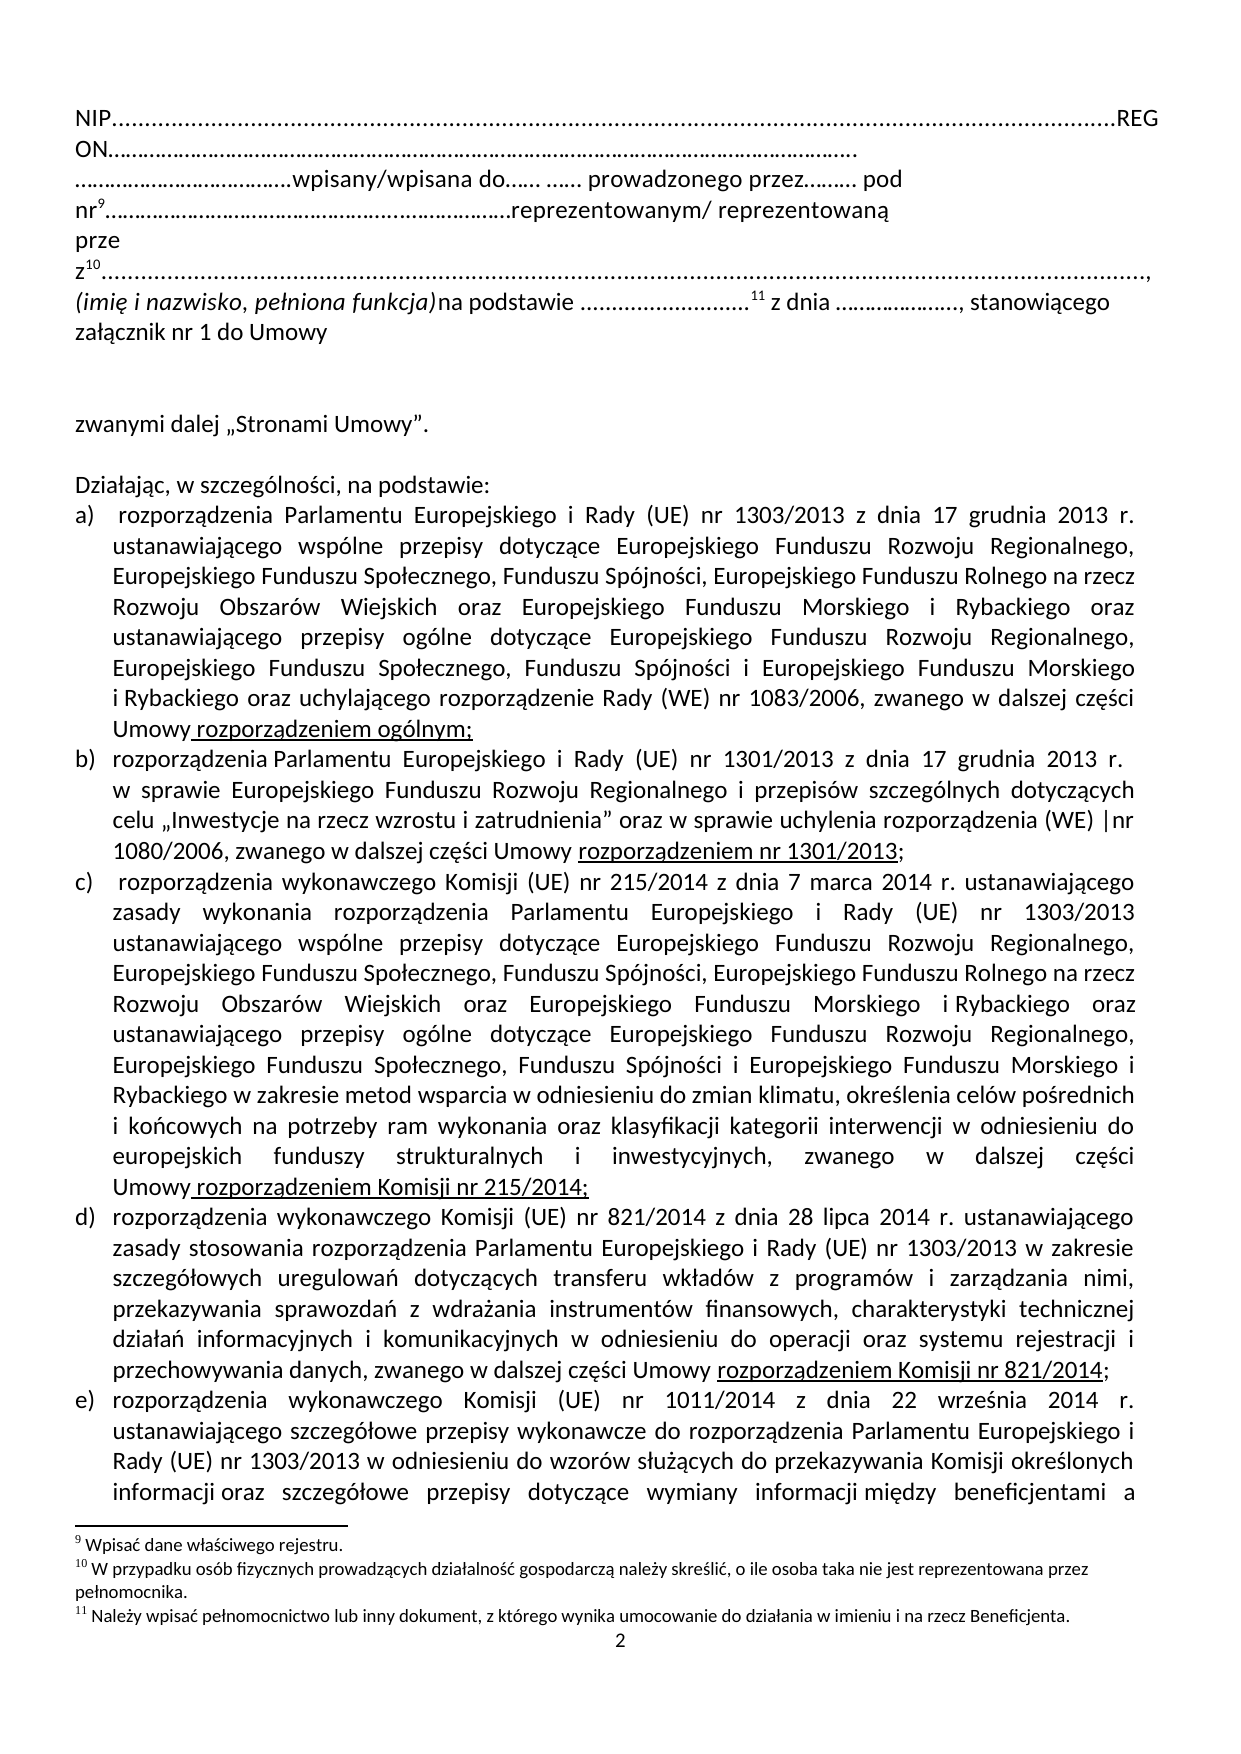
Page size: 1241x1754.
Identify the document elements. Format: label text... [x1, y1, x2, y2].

list rozporządzenia Parlamentu Europejskiego i Rady (UE) nr 1303/2013 z dnia 17 grudnia 2013 r. ustanawiającego wspólne przepisy dotyczące Europejskiego Funduszu Rozwoju Regionalnego, Europejskiego Funduszu Społecznego, Funduszu Spójności, Europejskiego Funduszu Rolnego na rzecz Rozwoju Obszarów Wiejskich oraz Europejskiego Funduszu Morskiego i Rybackiego oraz ustanawiającego przepisy ogólne dotyczące Europejskiego Funduszu Rozwoju Regionalnego, Europejskiego Funduszu Społecznego, Funduszu Spójności i Europejskiego Funduszu Morskiego i Rybackiego oraz uchylającego rozporządzenie Rady (WE) nr 1083/2006, zwanego w dalszej części Umowy rozporządzeniem ogólnym; [75, 499, 1136, 743]
list rozporządzenia Parlamentu Europejskiego i Rady (UE) nr 1301/2013 z dnia 17 grudnia 2013 r. w sprawie Europejskiego Funduszu Rozwoju Regionalnego i przepisów szczególnych dotyczących celu „Inwestycje na rzecz wzrostu i zatrudnienia” oraz w sprawie uchylenia rozporządzenia (WE) |nr 1080/2006, zwanego w dalszej części Umowy rozporządzeniem nr 1301/2013; [75, 743, 1136, 866]
text Działając, w szczególności, na podstawie: [75, 469, 1165, 499]
text zwanymi dalej „Stronami Umowy”. [75, 408, 1165, 438]
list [75, 1384, 1136, 1507]
list rozporządzenia wykonawczego Komisji (UE) nr 215/2014 z dnia 7 marca 2014 r. ustanawiającego zasady wykonania rozporządzenia Parlamentu Europejskiego i Rady (UE) nr 1303/2013 ustanawiającego wspólne przepisy dotyczące Europejskiego Funduszu Rozwoju Regionalnego, Europejskiego Funduszu Społecznego, Funduszu Spójności, Europejskiego Funduszu Rolnego na rzecz Rozwoju Obszarów Wiejskich oraz Europejskiego Funduszu Morskiego i Rybackiego oraz ustanawiającego przepisy ogólne dotyczące Europejskiego Funduszu Rozwoju Regionalnego, Europejskiego Funduszu Społecznego, Funduszu Spójności i Europejskiego Funduszu Morskiego i Rybackiego w zakresie metod wsparcia w odniesieniu do zmian klimatu, określenia celów pośrednich i końcowych na potrzeby ram wykonania oraz klasyfikacji kategorii interwencji w odniesieniu do europejskich funduszy strukturalnych i inwestycyjnych, zwanego w dalszej części Umowy rozporządzeniem Komisji nr 215/2014; [75, 866, 1136, 1201]
text NIP........................................................................................................................................................REGON………………………………………………………………………………………………………………..……………………………….wpisany/wpisana do…… …… prowadzonego przez……… pod nr…………………………………………...………………reprezentowanym/ reprezentowaną przez.............................................................................................................................................................., (imię i nazwisko, pełniona funkcja)na podstawie ........................... z dnia ………………..., stanowiącego załącznik nr 1 do Umowy [75, 103, 1165, 347]
list rozporządzenia wykonawczego Komisji (UE) nr 821/2014 z dnia 28 lipca 2014 r. ustanawiającego zasady stosowania rozporządzenia Parlamentu Europejskiego i Rady (UE) nr 1303/2013 w zakresie szczegółowych uregulowań dotyczących transferu wkładów z programów i zarządzania nimi, przekazywania sprawozdań z wdrażania instrumentów finansowych, charakterystyki technicznej działań informacyjnych i komunikacyjnych w odniesieniu do operacji oraz systemu rejestracji i przechowywania danych, zwanego w dalszej części Umowy rozporządzeniem Komisji nr 821/2014; [75, 1201, 1136, 1384]
